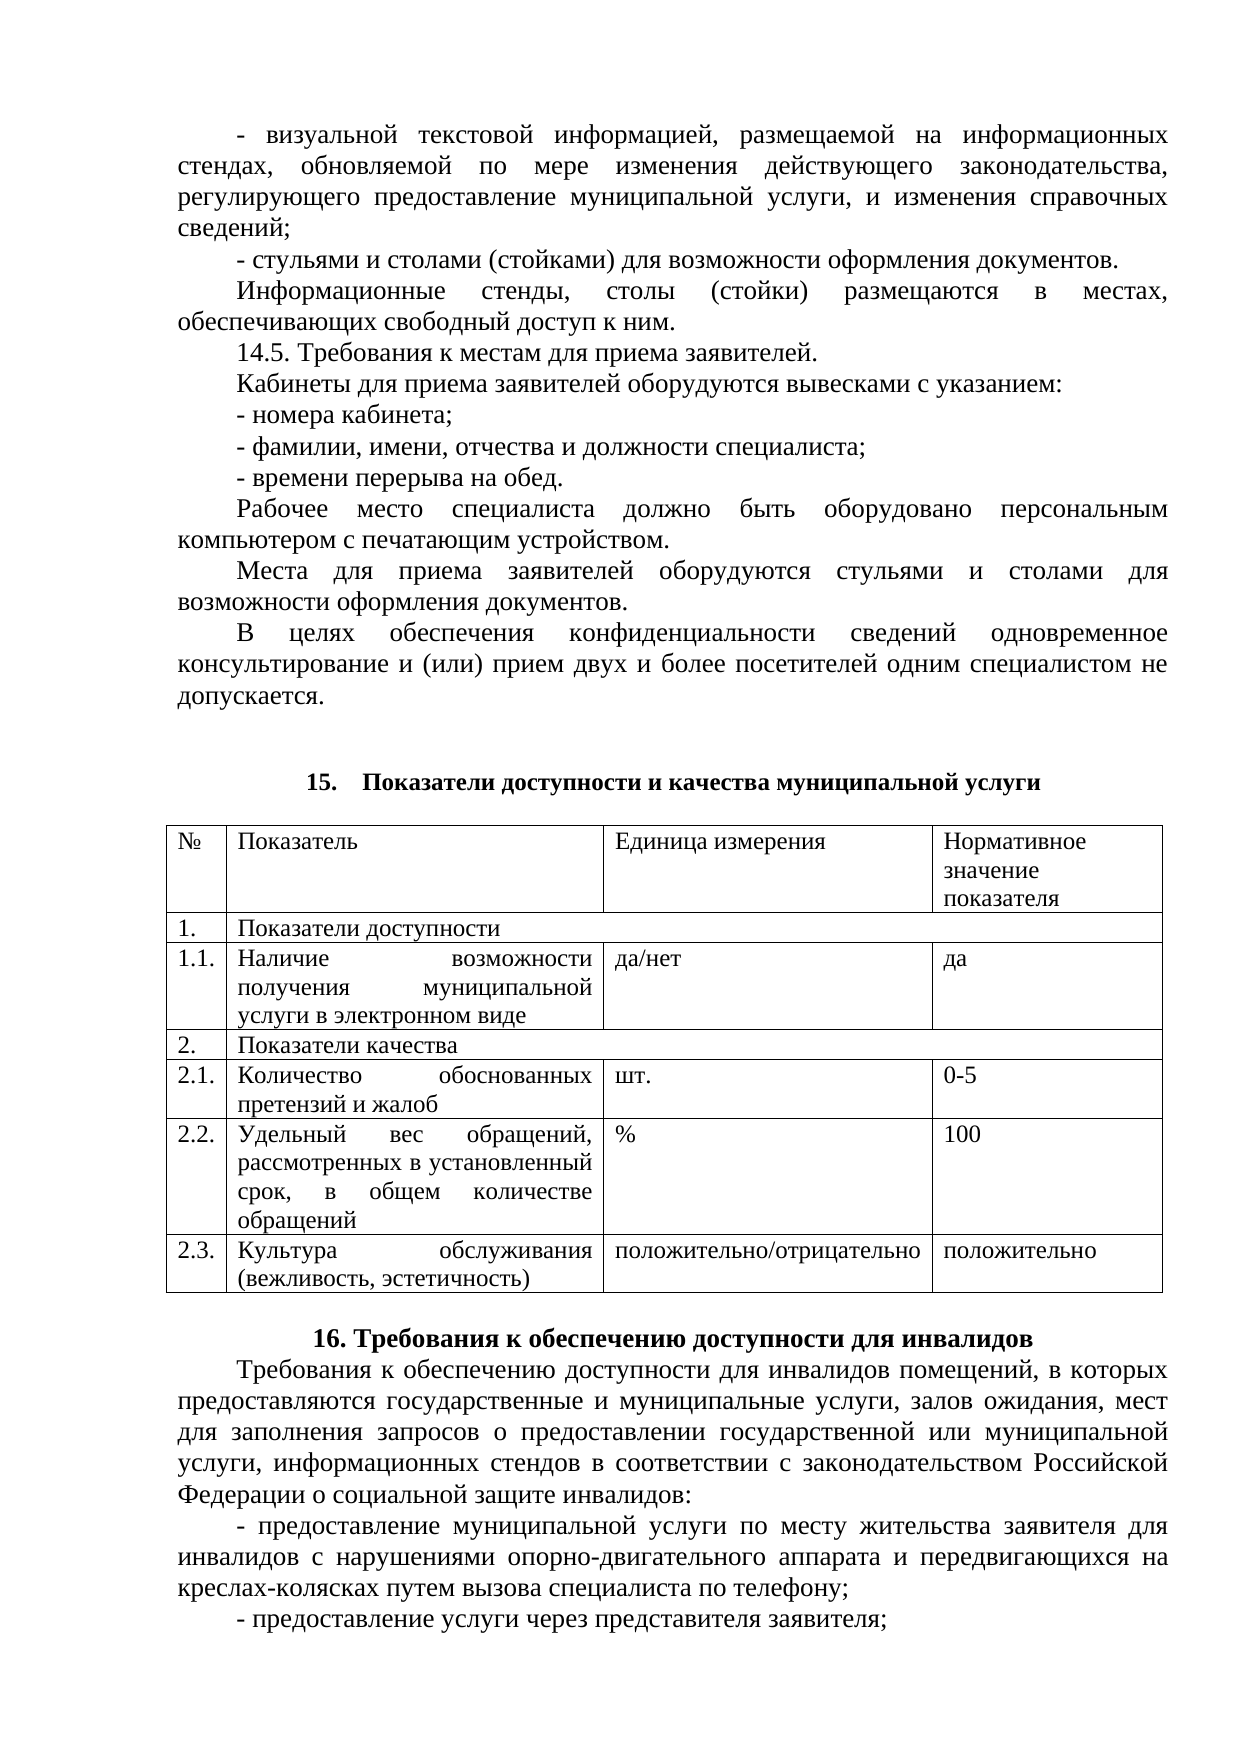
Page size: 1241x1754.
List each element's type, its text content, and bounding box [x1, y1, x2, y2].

text - фамилии, имени, отчества и должности специалиста; [177, 429, 1169, 461]
table_cell положительно [933, 1235, 1162, 1292]
table_cell 2.2. [167, 1119, 226, 1234]
table_cell Показатели доступности [227, 913, 1162, 942]
table_cell 1.1. [167, 943, 226, 1029]
table_cell Количество обоснованных претензий и жалоб [227, 1060, 603, 1118]
text Информационные стенды, столы (стойки) размещаются в местах, обеспечивающих свободный доступ к ним. [177, 274, 1169, 336]
table_cell % [604, 1119, 932, 1234]
table_cell Показатели качества [227, 1030, 1162, 1059]
table_cell 100 [933, 1119, 1162, 1234]
table_cell 2.1. [167, 1060, 226, 1118]
table_cell 0-5 [933, 1060, 1162, 1118]
table_cell Наличие возможности получения муниципальной услуги в электронном виде [227, 943, 603, 1029]
text - визуальной текстовой информацией, размещаемой на информационных стендах, обновляемой по мере изменения действующего законодательства, регулирующего предоставление муниципальной услуги, и изменения справочных сведений; [177, 118, 1169, 243]
table_header № [167, 826, 226, 912]
text Места для приема заявителей оборудуются стульями и столами для возможности оформления документов. [177, 554, 1169, 616]
table_cell Удельный вес обращений, рассмотренных в установленный срок, в общем количестве обращений [227, 1119, 603, 1234]
text Требования к обеспечению доступности для инвалидов помещений, в которых предоставляются государственные и муниципальные услуги, залов ожидания, мест для заполнения запросов о предоставлении государственной или муниципальной услуги, информационных стендов в соответствии с законодательством Российской Федерации о социальной защите инвалидов: [177, 1353, 1169, 1509]
text - предоставление муниципальной услуги по месту жительства заявителя для инвалидов с нарушениями опорно-двигательного аппарата и передвигающихся на креслах-колясках путем вызова специалиста по телефону; [177, 1509, 1169, 1602]
text В целях обеспечения конфиденциальности сведений одновременное консультирование и (или) прием двух и более посетителей одним специалистом не допускается. [177, 616, 1169, 710]
table_header Нормативное значение показателя [933, 826, 1162, 912]
text Рабочее место специалиста должно быть оборудовано персональным компьютером с печатающим устройством. [177, 492, 1169, 554]
text 15. Показатели доступности и качества муниципальной услуги [177, 767, 1169, 796]
table_cell 1. [167, 913, 226, 942]
text Кабинеты для приема заявителей оборудуются вывесками с указанием: [177, 367, 1169, 398]
table_cell 2. [167, 1030, 226, 1059]
table_cell да/нет [604, 943, 932, 1029]
table_cell положительно/отрицательно [604, 1235, 932, 1292]
table_header Единица измерения [604, 826, 932, 912]
table_header Показатель [227, 826, 603, 912]
text - стульями и столами (стойками) для возможности оформления документов. [177, 243, 1169, 274]
text 16. Требования к обеспечению доступности для инвалидов [177, 1322, 1169, 1353]
table_cell да [933, 943, 1162, 1029]
text - времени перерыва на обед. [177, 461, 1169, 492]
text 14.5. Требования к местам для приема заявителей. [177, 336, 1169, 367]
table_cell шт. [604, 1060, 932, 1118]
text - предоставление услуги через представителя заявителя; [177, 1602, 1169, 1633]
table_cell 2.3. [167, 1235, 226, 1292]
table_cell Культура обслуживания (вежливость, эстетичность) [227, 1235, 603, 1292]
text - номера кабинета; [177, 398, 1169, 429]
